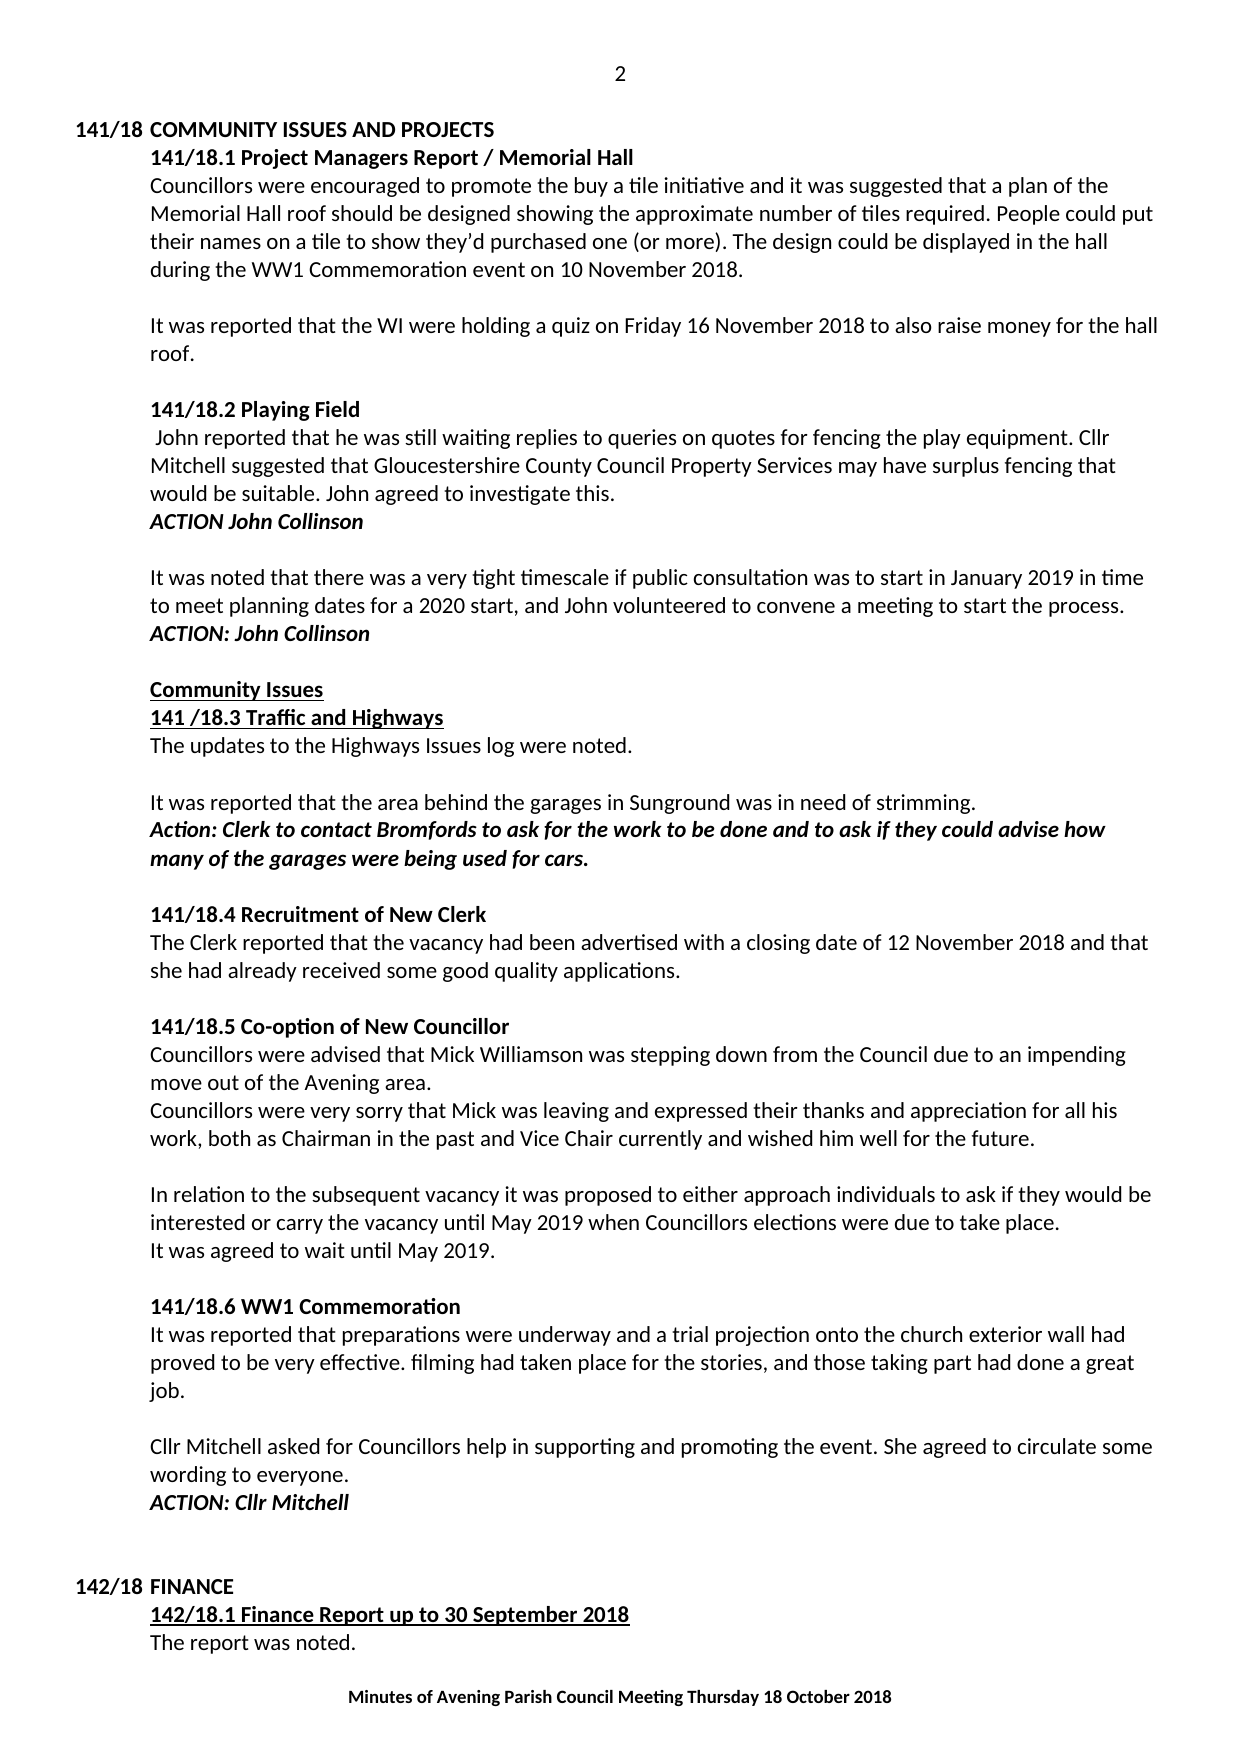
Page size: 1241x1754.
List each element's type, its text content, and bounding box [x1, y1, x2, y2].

text The updates to the Highways Issues log were noted. [75, 732, 1165, 759]
text 141 /18.3 Traffic and Highways [75, 703, 1165, 732]
text It was reported that preparations were underway and a trial projection onto the church exterior wall had proved to be very effective. filming had taken place for the stories, and those taking part had done a great job. [150, 1320, 1165, 1404]
text 141/18 COMMUNITY ISSUES AND PROJECTS [75, 115, 1165, 143]
text ACTION John Collinson [150, 507, 1165, 535]
text 141/18.1 Project Managers Report / Memorial Hall [150, 143, 1165, 171]
text 141/18.5 Co-option of New Councillor [150, 1012, 1165, 1040]
text ACTION: Cllr Mitchell [150, 1488, 1165, 1516]
text It was noted that there was a very tight timescale if public consultation was to start in January 2019 in time to meet planning dates for a 2020 start, and John volunteered to convene a meeting to start the process. [150, 563, 1165, 619]
text John reported that he was still waiting replies to queries on quotes for fencing the play equipment. Cllr Mitchell suggested that Gloucestershire County Council Property Services may have surplus fencing that would be suitable. John agreed to investigate this. [150, 423, 1165, 507]
text Cllr Mitchell asked for Councillors help in supporting and promoting the event. She agreed to circulate some wording to everyone. [150, 1432, 1165, 1488]
text Councillors were advised that Mick Williamson was stepping down from the Council due to an impending move out of the Avening area. [150, 1040, 1165, 1096]
text In relation to the subsequent vacancy it was proposed to either approach individuals to ask if they would be interested or carry the vacancy until May 2019 when Councillors elections were due to take place. [150, 1180, 1165, 1236]
text Action: Clerk to contact Bromfords to ask for the work to be done and to ask if they could advise how many of the garages were being used for cars. [150, 816, 1165, 872]
text 141/18.6 WW1 Commemoration [150, 1292, 1165, 1320]
text 142/18.1 Finance Report up to 30 September 2018 [75, 1600, 1165, 1628]
text The report was noted. [150, 1628, 1165, 1656]
text It was agreed to wait until May 2019. [150, 1236, 1165, 1264]
text ACTION: John Collinson [150, 619, 1165, 647]
text It was reported that the WI were holding a quiz on Friday 16 November 2018 to also raise money for the hall roof. [150, 311, 1165, 367]
text 141/18.2 Playing Field [150, 395, 1165, 423]
text 142/18 FINANCE [75, 1572, 1165, 1600]
text The Clerk reported that the vacancy had been advertised with a closing date of 12 November 2018 and that she had already received some good quality applications. [150, 928, 1165, 984]
text Councillors were encouraged to promote the buy a tile initiative and it was suggested that a plan of the Memorial Hall roof should be designed showing the approximate number of tiles required. People could put their names on a tile to show they’d purchased one (or more). The design could be displayed in the hall during the WW1 Commemoration event on 10 November 2018. [150, 171, 1165, 283]
text 141/18.4 Recruitment of New Clerk [150, 900, 1165, 928]
text Community Issues [75, 676, 1165, 703]
text Councillors were very sorry that Mick was leaving and expressed their thanks and appreciation for all his work, both as Chairman in the past and Vice Chair currently and wished him well for the future. [150, 1096, 1165, 1152]
text It was reported that the area behind the garages in Sunground was in need of strimming. [75, 788, 1165, 816]
